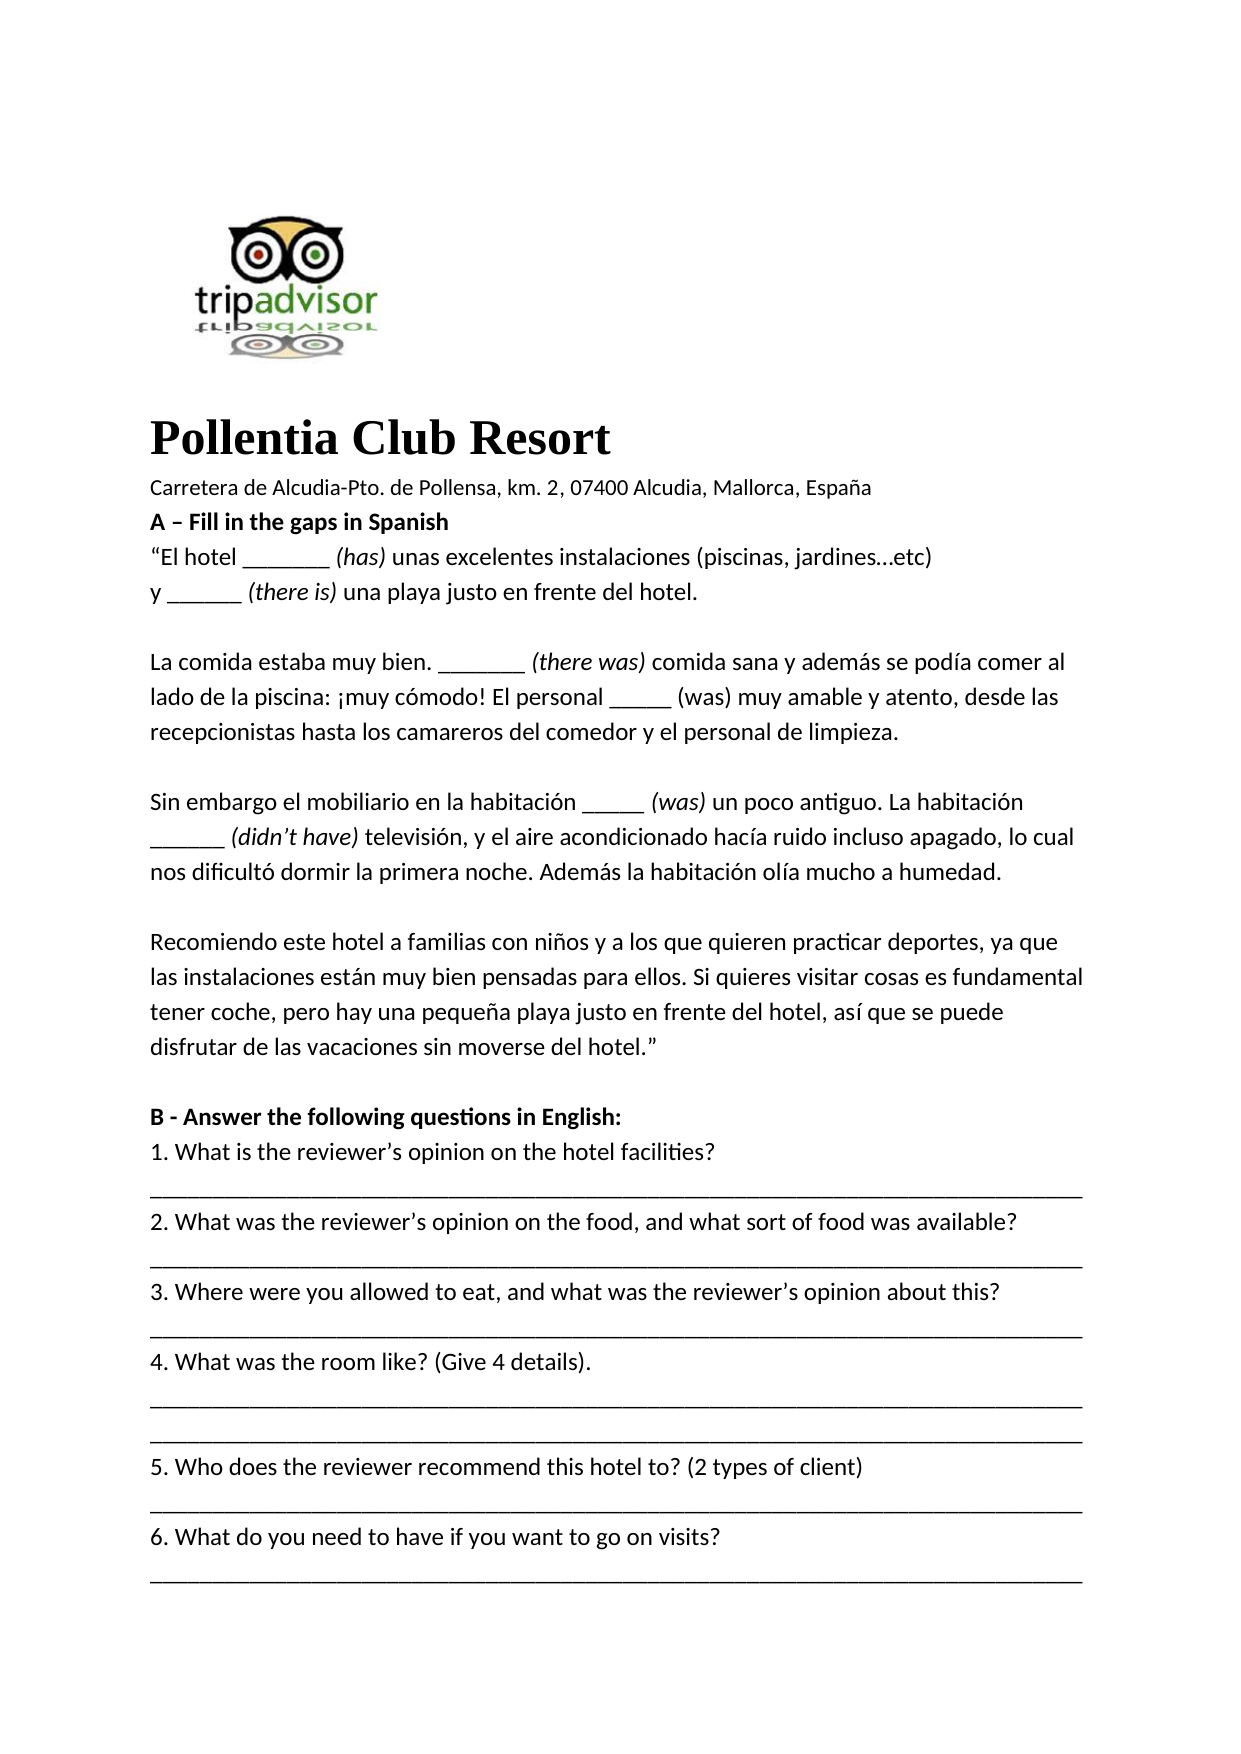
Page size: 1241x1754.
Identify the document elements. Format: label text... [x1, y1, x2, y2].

subtitle Pollentia Club Resort [150, 200, 1090, 465]
text Carretera de Alcudia-Pto. de Pollensa, km. 2, 07400 Alcudia, Mallorca, España A – Fill in the gaps in Spanish “El hotel _______ (has) unas excelentes instalaciones (piscinas, jardines…etc) y ______ (there is) una playa justo en frente del hotel. La comida estaba muy bien. _______ (there was) comida sana y además se podía comer al lado de la piscina: ¡muy cómodo! El personal _____ (was) muy amable y atento, desde las recepcionistas hasta los camareros del comedor y el personal de limpieza. Sin embargo el mobiliario en la habitación _____ (was) un poco antiguo. La habitación ______ (didn’t have) televisión, y el aire acondicionado hacía ruido incluso apagado, lo cual nos dificultó dormir la primera noche. Además la habitación olía mucho a humedad. Recomiendo este hotel a familias con niños y a los que quieren practicar deportes, ya que las instalaciones están muy bien pensadas para ellos. Si quieres visitar cosas es fundamental tener coche, pero hay una pequeña playa justo en frente del hotel, así que se puede disfrutar de las vacaciones sin moverse del hotel.” B - Answer the following questions in English: 1. What is the reviewer’s opinion on the hotel facilities? ___________________________________________________________________________ 2. What was the reviewer’s opinion on the food, and what sort of food was available? ___________________________________________________________________________ 3. Where were you allowed to eat, and what was the reviewer’s opinion about this? ___________________________________________________________________________ 4. What was the room like? (Give 4 details). ______________________________________________________________________________________________________________________________________________________ 5. Who does the reviewer recommend this hotel to? (2 types of client) ___________________________________________________________________________ 6. What do you need to have if you want to go on visits? ___________________________________________________________________________ [150, 473, 1090, 1587]
picture [150, 200, 416, 399]
